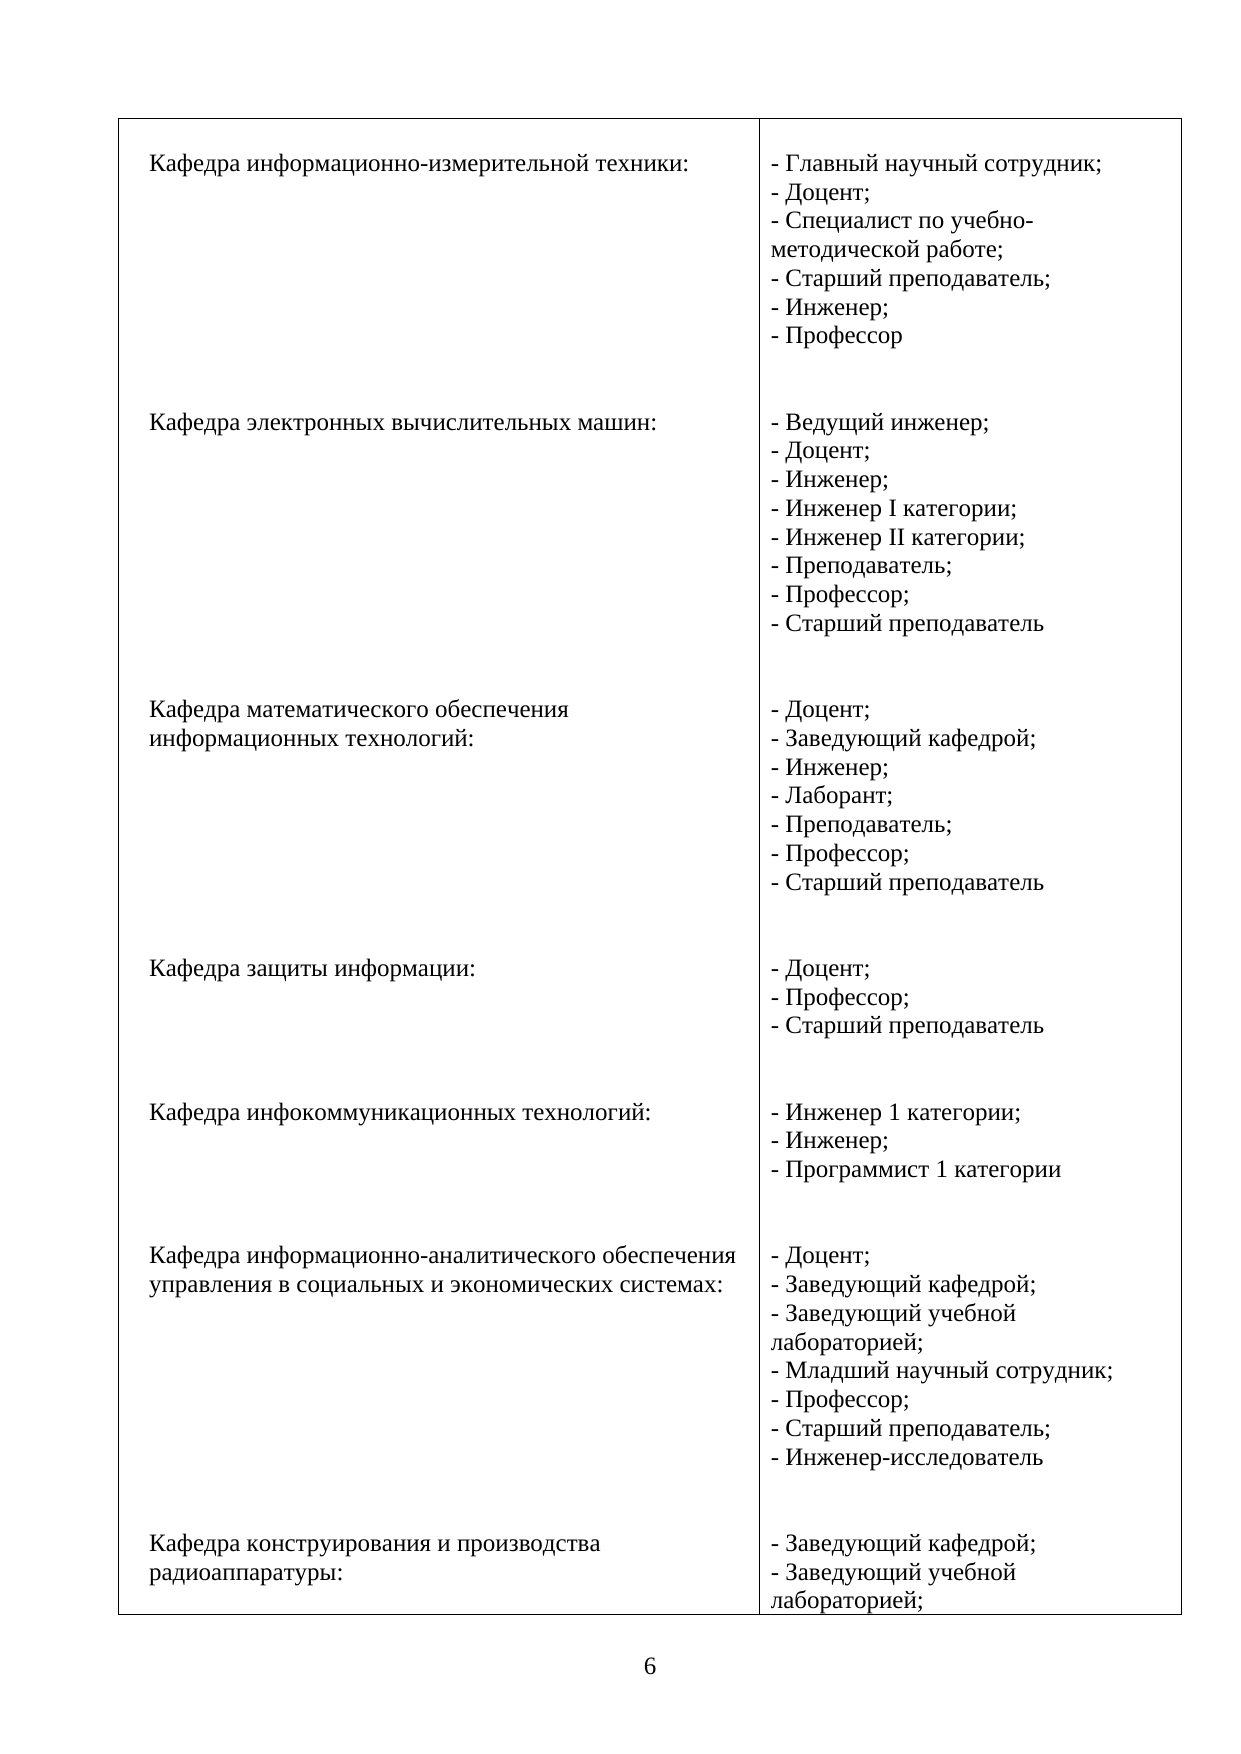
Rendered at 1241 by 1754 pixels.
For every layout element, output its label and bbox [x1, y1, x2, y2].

table_cell [119, 119, 759, 1614]
table_cell [760, 119, 1181, 1614]
